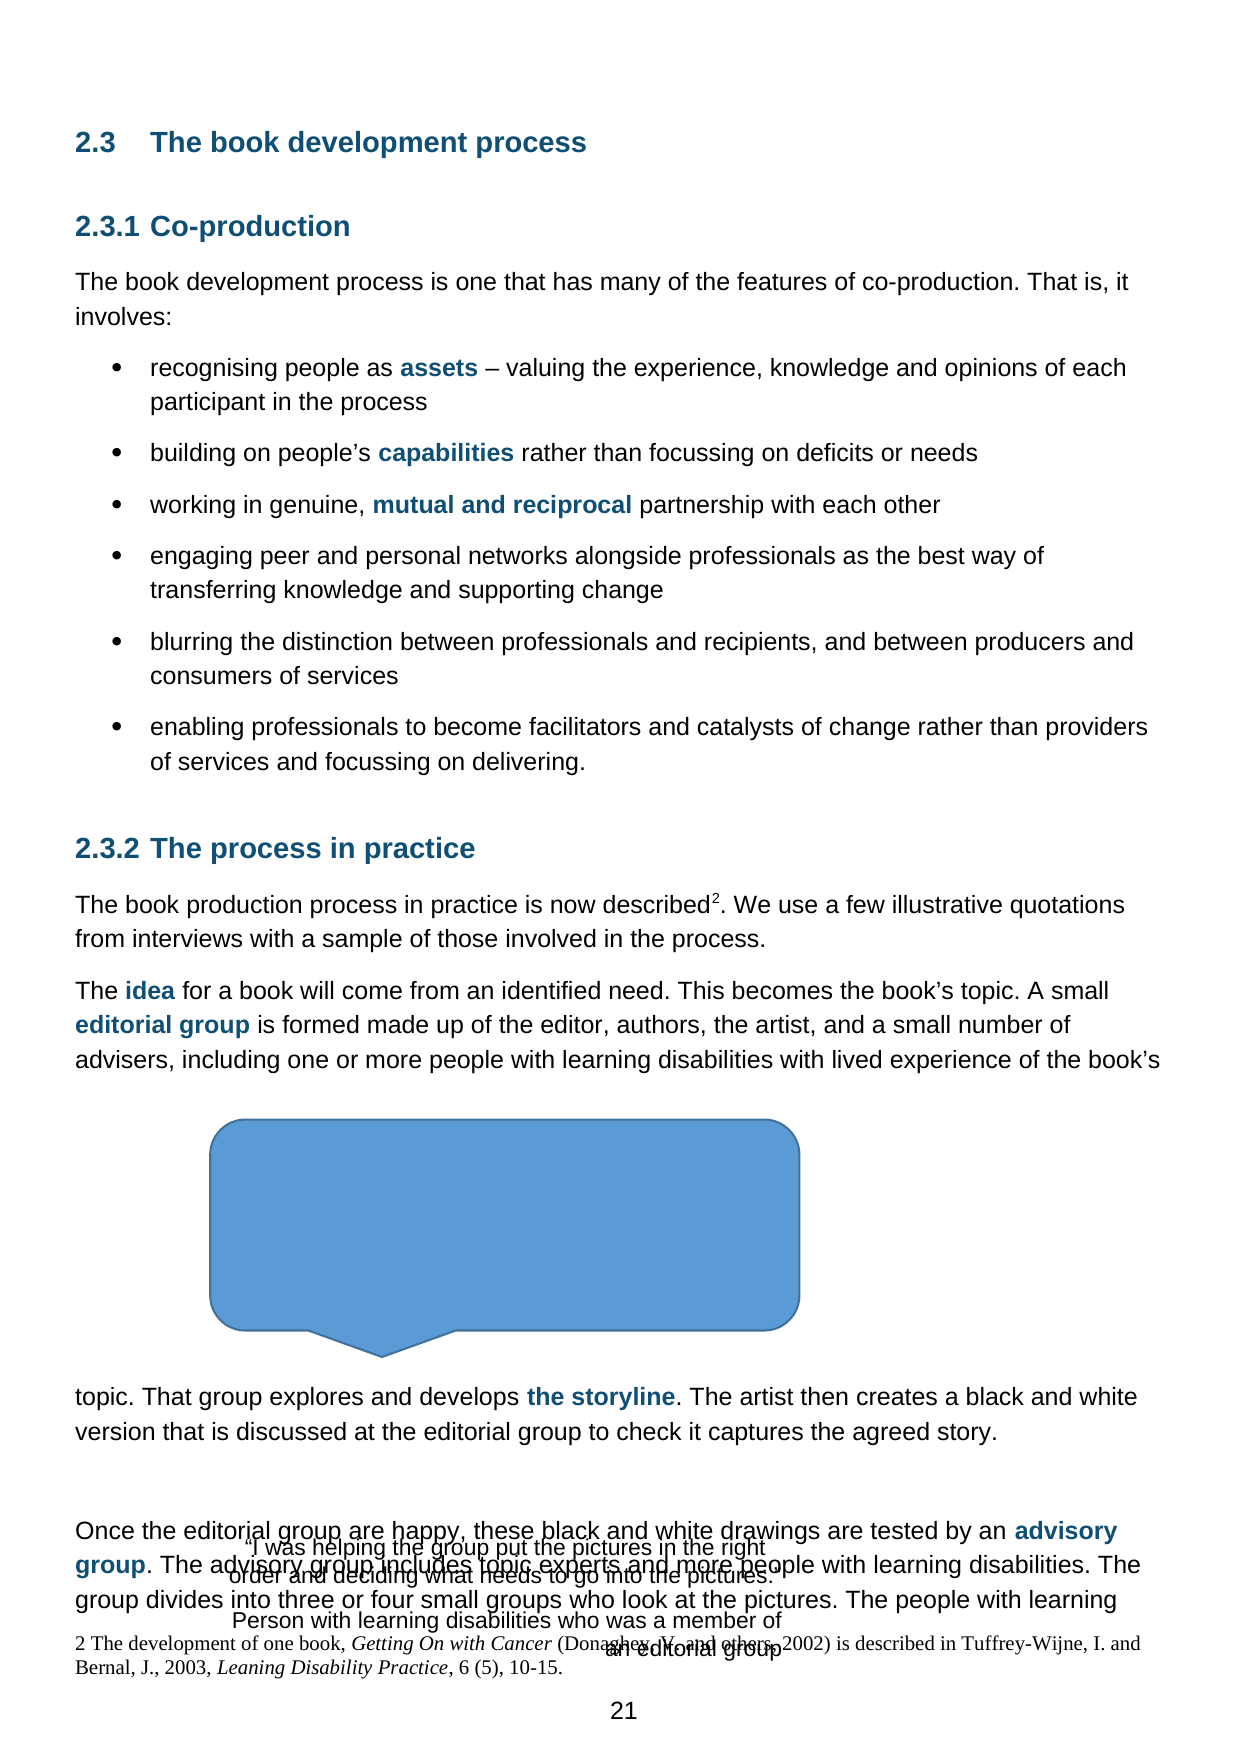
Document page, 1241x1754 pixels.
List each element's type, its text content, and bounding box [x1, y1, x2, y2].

subtitle 2.3.1 Co-production [75, 208, 1165, 242]
subtitle 2.3 The book development process [75, 125, 1165, 158]
text The book development process is one that has many of the features of co-production. That is, it involves: [75, 267, 1165, 330]
list working in genuine, mutual and reciprocal partnership with each other [112, 490, 1165, 518]
list enabling professionals to become facilitators and catalysts of change rather than providers of services and focussing on delivering. [112, 712, 1165, 776]
list building on people’s capabilities rather than focussing on deficits or needs [112, 438, 1165, 467]
text The idea for a book will come from an identified need. This becomes the book’s topic. A small editorial group is formed made up of the editor, authors, the artist, and a small number of advisers, including one or more people with learning disabilities with lived experience of the book’s topic. That group explores and develops the storyline. The artist then creates a black and white version that is discussed at the editorial group to check it captures the agreed story. [75, 976, 1165, 1445]
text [75, 1516, 1165, 1613]
subtitle 2.3.2 The process in practice [75, 831, 1165, 865]
list blurring the distinction between professionals and recipients, and between producers and consumers of services [112, 627, 1165, 690]
list engaging peer and personal networks alongside professionals as the best way of transferring knowledge and supporting change [112, 541, 1165, 604]
text The book production process in practice is now described. We use a few illustrative quotations from interviews with a sample of those involved in the process. [75, 890, 1165, 953]
list recognising people as assets – valuing the experience, knowledge and opinions of each participant in the process [112, 353, 1165, 416]
